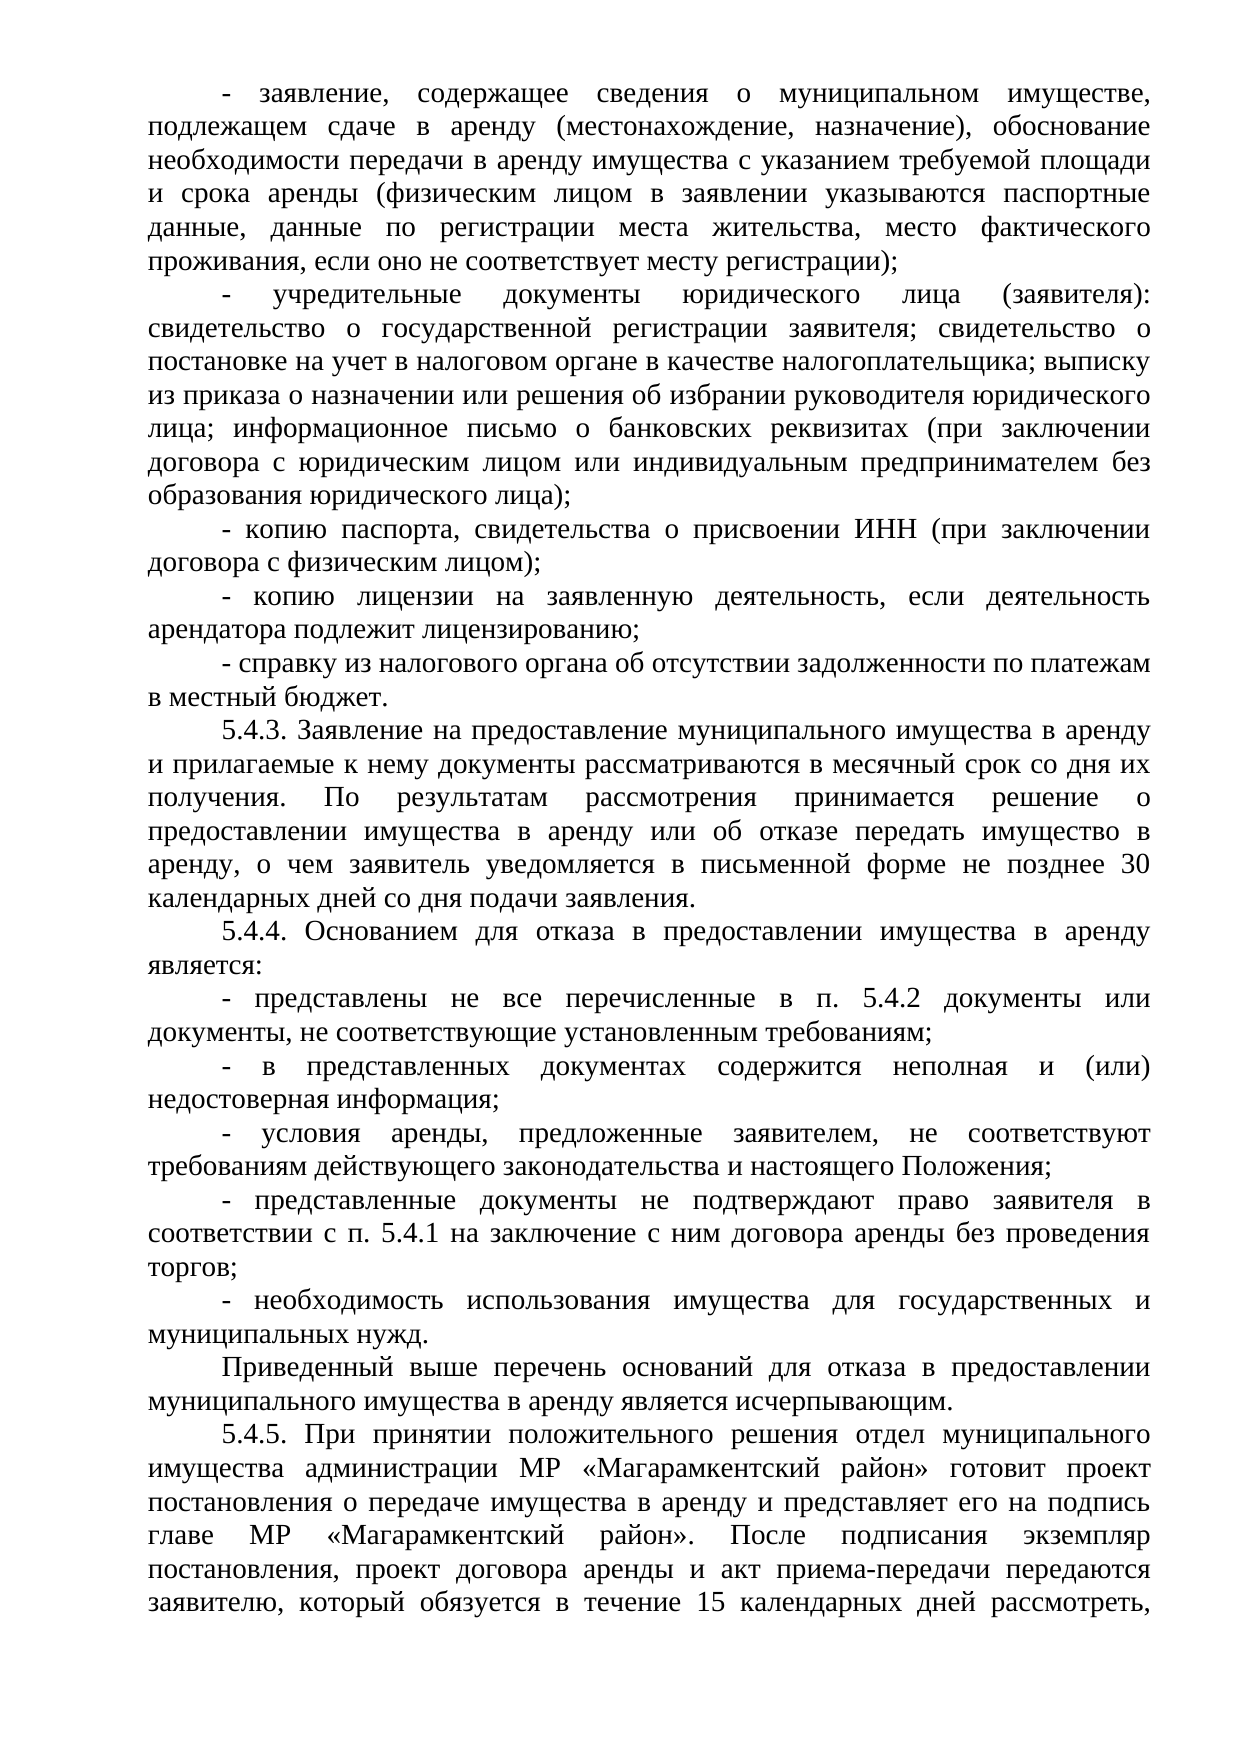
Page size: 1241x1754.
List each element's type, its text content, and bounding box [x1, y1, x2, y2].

text 5.4.3. Заявление на предоставление муниципального имущества в аренду и прилагаемые к нему документы рассматриваются в месячный срок со дня их получения. По результатам рассмотрения принимается решение о предоставлении имущества в аренду или об отказе передать имущество в аренду, о чем заявитель уведомляется в письменной форме не позднее 30 календарных дней со дня подачи заявления. [148, 712, 1152, 913]
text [148, 1417, 1152, 1618]
text - справку из налогового органа об отсутствии задолженности по платежам в местный бюджет. [148, 645, 1152, 712]
text - условия аренды, предложенные заявителем, не соответствуют требованиям действующего законодательства и настоящего Положения; [148, 1115, 1152, 1182]
text - в представленных документах содержится неполная и (или) недостоверная информация; [148, 1048, 1152, 1115]
text - копию лицензии на заявленную деятельность, если деятельность арендатора подлежит лицензированию; [148, 578, 1152, 645]
text - заявление, содержащее сведения о муниципальном имуществе, подлежащем сдаче в аренду (местонахождение, назначение), обоснование необходимости передачи в аренду имущества с указанием требуемой площади и срока аренды (физическим лицом в заявлении указываются паспортные данные, данные по регистрации места жительства, место фактического проживания, если оно не соответствует месту регистрации); [148, 75, 1152, 276]
text - представлены не все перечисленные в п. 5.4.2 документы или документы, не соответствующие установленным требованиям; [148, 981, 1152, 1048]
text - представленные документы не подтверждают право заявителя в соответствии с п. 5.4.1 на заключение с ним договора аренды без проведения торгов; [148, 1182, 1152, 1282]
text 5.4.4. Основанием для отказа в предоставлении имущества в аренду является: [148, 913, 1152, 981]
text - копию паспорта, свидетельства о присвоении ИНН (при заключении договора с физическим лицом); [148, 511, 1152, 578]
text - необходимость использования имущества для государственных и муниципальных нужд. [148, 1282, 1152, 1349]
text - учредительные документы юридического лица (заявителя): свидетельство о государственной регистрации заявителя; свидетельство о постановке на учет в налоговом органе в качестве налогоплательщика; выписку из приказа о назначении или решения об избрании руководителя юридического лица; информационное письмо о банковских реквизитах (при заключении договора с юридическим лицом или индивидуальным предпринимателем без образования юридического лица); [148, 276, 1152, 511]
text Приведенный выше перечень оснований для отказа в предоставлении муниципального имущества в аренду является исчерпывающим. [148, 1349, 1152, 1417]
